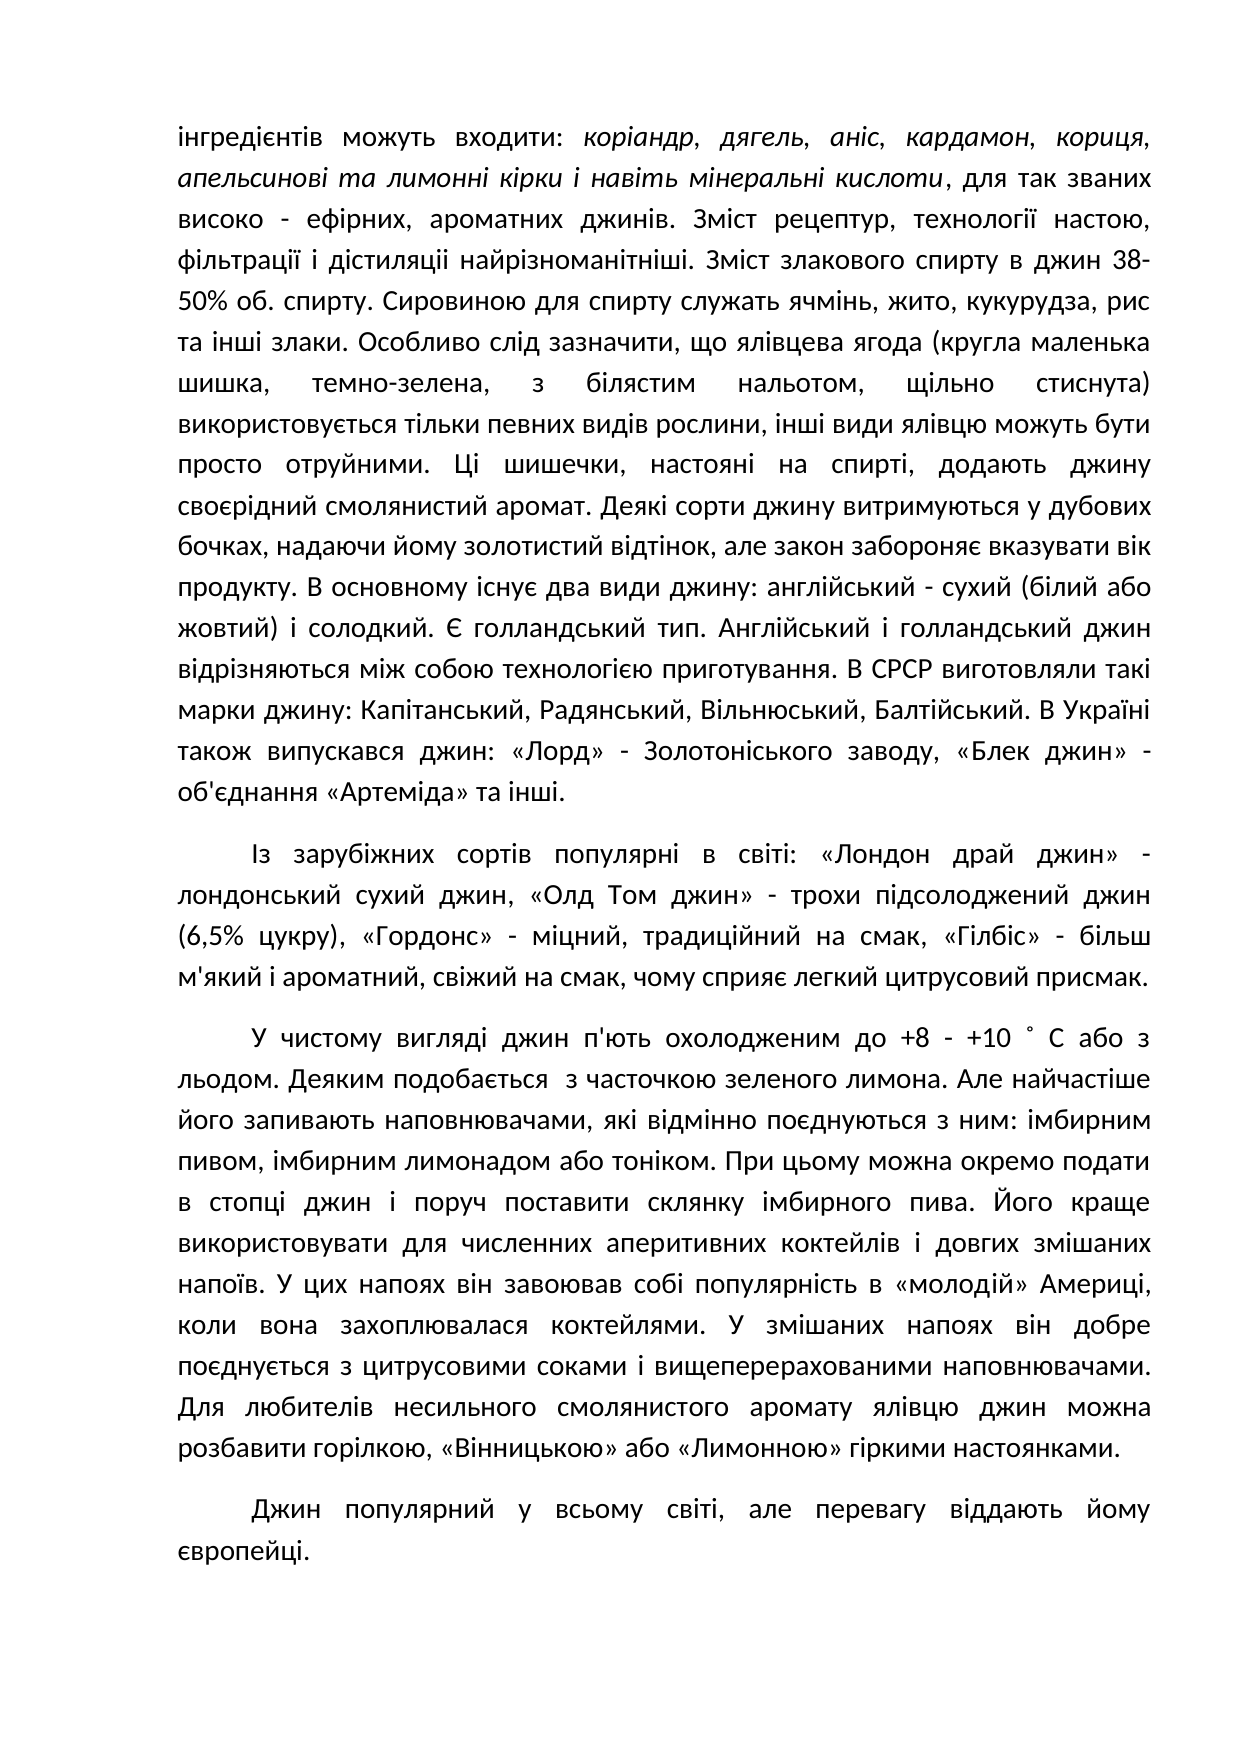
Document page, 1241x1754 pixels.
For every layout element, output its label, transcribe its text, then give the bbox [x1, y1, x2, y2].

text Джин популярний у всьому світі, але перевагу віддають йому європейці. [177, 1491, 1152, 1567]
text У чистому вигляді джин п'ють охолодженим до +8 - +10 ˚ С або з льодом. Деяким подобається з часточкою зеленого лимона. Але найчастіше його запивають наповнювачами, які відмінно поєднуються з ним: імбирним пивом, імбирним лимонадом або тоніком. При цьому можна окремо подати в стопці джин і поруч поставити склянку імбирного пива. Його краще використовувати для численних аперитивних коктейлів і довгих змішаних напоїв. У цих напоях він завоював собі популярність в «молодій» Америці, коли вона захоплювалася коктейлями. У змішаних напоях він добре поєднується з цитрусовими соками і вищеперерахованими наповнювачами. Для любителів несильного смолянистого аромату ялівцю джин можна розбавити горілкою, «Вінницькою» або «Лимонною» гіркими настоянками. [177, 1019, 1152, 1464]
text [177, 118, 1152, 809]
text Із зарубіжних сортів популярні в світі: «Лондон драй джин» - лондонський сухий джин, «Олд Том джин» - трохи підсолоджений джин (6,5% цукру), «Гордонс» - міцний, традиційний на смак, «Гілбіс» - більш м'який і ароматний, свіжий на смак, чому сприяє легкий цитрусовий присмак. [177, 835, 1152, 993]
